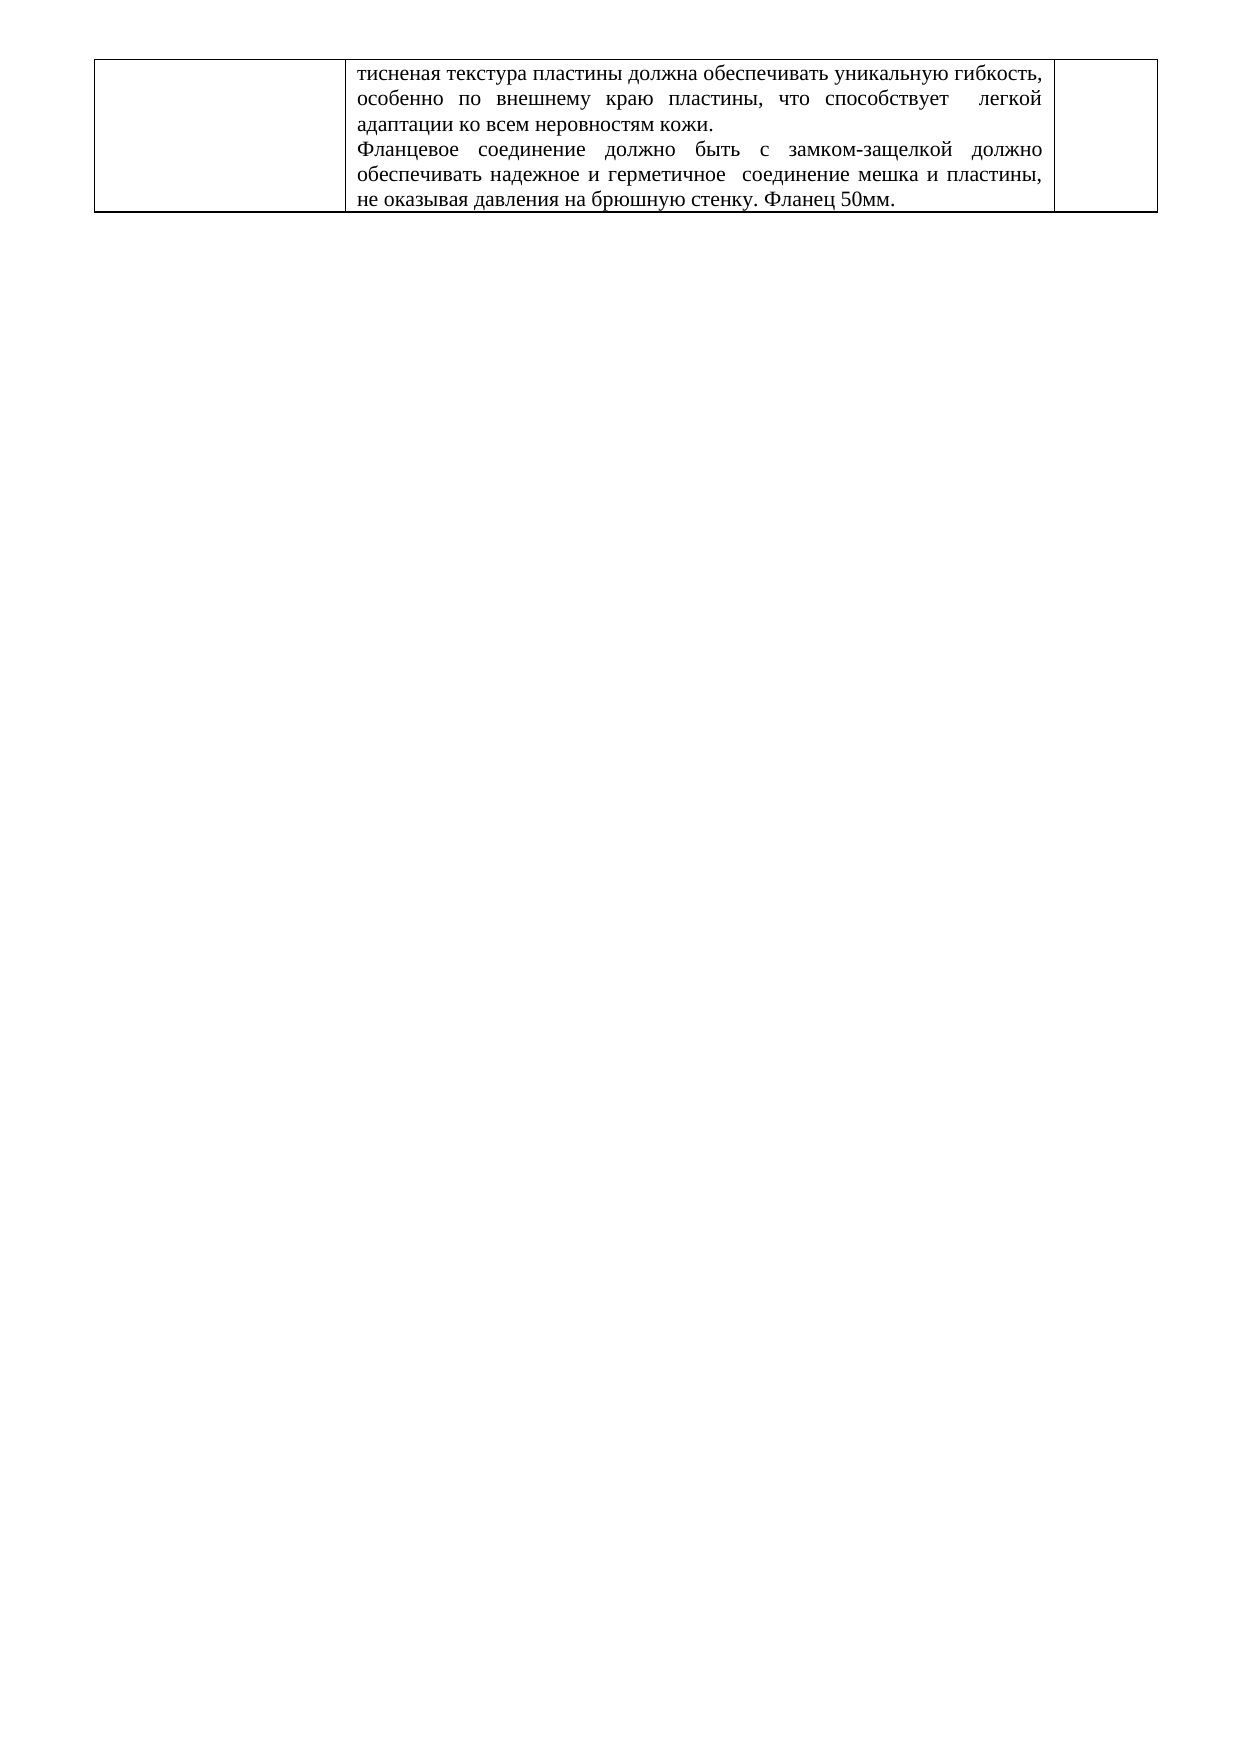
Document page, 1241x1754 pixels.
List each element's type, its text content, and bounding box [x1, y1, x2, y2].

table_cell 20 [1055, 60, 1157, 211]
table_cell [95, 60, 345, 211]
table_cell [346, 60, 1054, 211]
